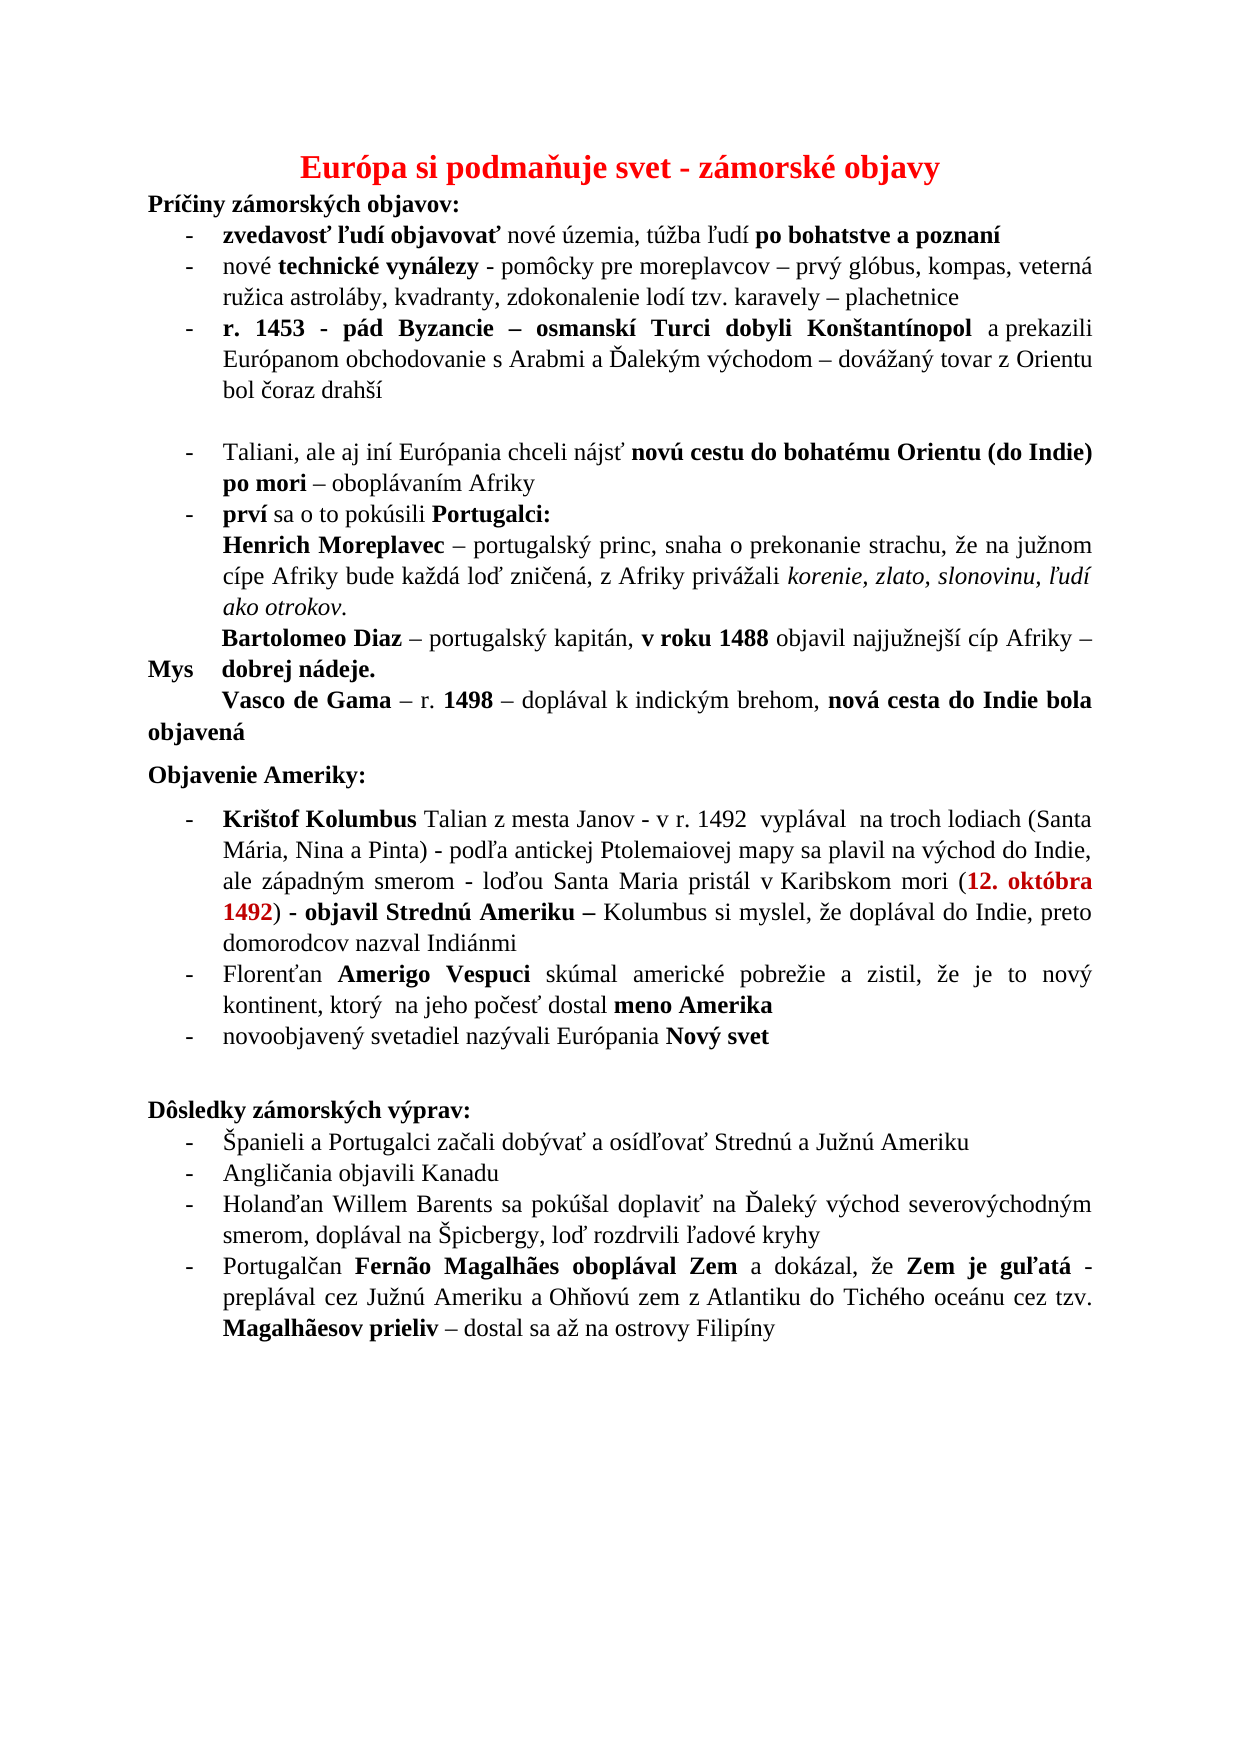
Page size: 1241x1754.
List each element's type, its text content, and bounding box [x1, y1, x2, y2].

list Holanďan Willem Barents sa pokúšal doplaviť na Ďaleký východ severovýchodným smerom, doplával na Špicbergy, loď rozdrvili ľadové kryhy [185, 1189, 1093, 1248]
list r. 1453 - pád Byzancie – osmanskí Turci dobyli Konštantínopol a prekazili Európanom obchodovanie s Arabmi a Ďalekým východom – dovážaný tovar z Orientu bol čoraz drahší [185, 313, 1093, 404]
list Florenťan Amerigo Vespuci skúmal americké pobrežie a zistil, že je to nový kontinent, ktorý na jeho počesť dostal meno Amerika [185, 959, 1093, 1019]
text Európa si podmaňuje svet - zámorské objavy [148, 148, 1093, 186]
list Angličania objavili Kanadu [185, 1158, 1093, 1186]
text Bartolomeo Diaz – portugalský kapitán, v roku 1488 objavil najjužnejší cíp Afriky – Mys dobrej nádeje. [148, 623, 1093, 683]
text Objavenie Ameriky: [148, 760, 1093, 789]
list Taliani, ale aj iní Európania chceli nájsť novú cestu do bohatému Orientu (do Indie) po mori – oboplávaním Afriky [185, 437, 1093, 497]
list Krištof Kolumbus Talian z mesta Janov - v r. 1492 vyplával na troch lodiach (Santa Mária, Nina a Pinta) - podľa antickej Ptolemaiovej mapy sa plavil na východ do Indie, ale západným smerom - loďou Santa Maria pristál v Karibskom mori (12. októbra 1492) - objavil Strednú Ameriku – Kolumbus si myslel, že doplával do Indie, preto domorodcov nazval Indiánmi [185, 804, 1093, 957]
list Španieli a Portugalci začali dobývať a osídľovať Strednú a Južnú Ameriku [185, 1127, 1093, 1155]
list prví sa o to pokúsili Portugalci: [185, 499, 1093, 528]
list novoobjavený svetadiel nazývali Európania Nový svet [185, 1021, 1093, 1050]
list zvedavosť ľudí objavovať nové územia, túžba ľudí po bohatstve a poznaní [185, 220, 1093, 249]
list Henrich Moreplavec – portugalský princ, snaha o prekonanie strachu, že na južnom cípe Afriky bude každá loď zničená, z Afriky privážali korenie, zlato, slonovinu, ľudí ako otrokov. [223, 530, 1093, 621]
text Príčiny zámorských objavov: [148, 189, 1093, 218]
text Dôsledky zámorských výprav: [148, 1096, 1093, 1124]
list nové technické vynálezy - pomôcky pre moreplavcov – prvý glóbus, kompas, veterná ružica astroláby, kvadranty, zdokonalenie lodí tzv. karavely – plachetnice [185, 251, 1093, 311]
list Portugalčan Fernão Magalhães oboplával Zem a dokázal, že Zem je guľatá - preplával cez Južnú Ameriku a Ohňovú zem z Atlantiku do Tichého oceánu cez tzv. Magalhãesov prieliv – dostal sa až na ostrovy Filipíny [185, 1251, 1093, 1342]
text Vasco de Gama – r. 1498 – doplával k indickým brehom, nová cesta do Indie bola objavená [148, 686, 1093, 745]
